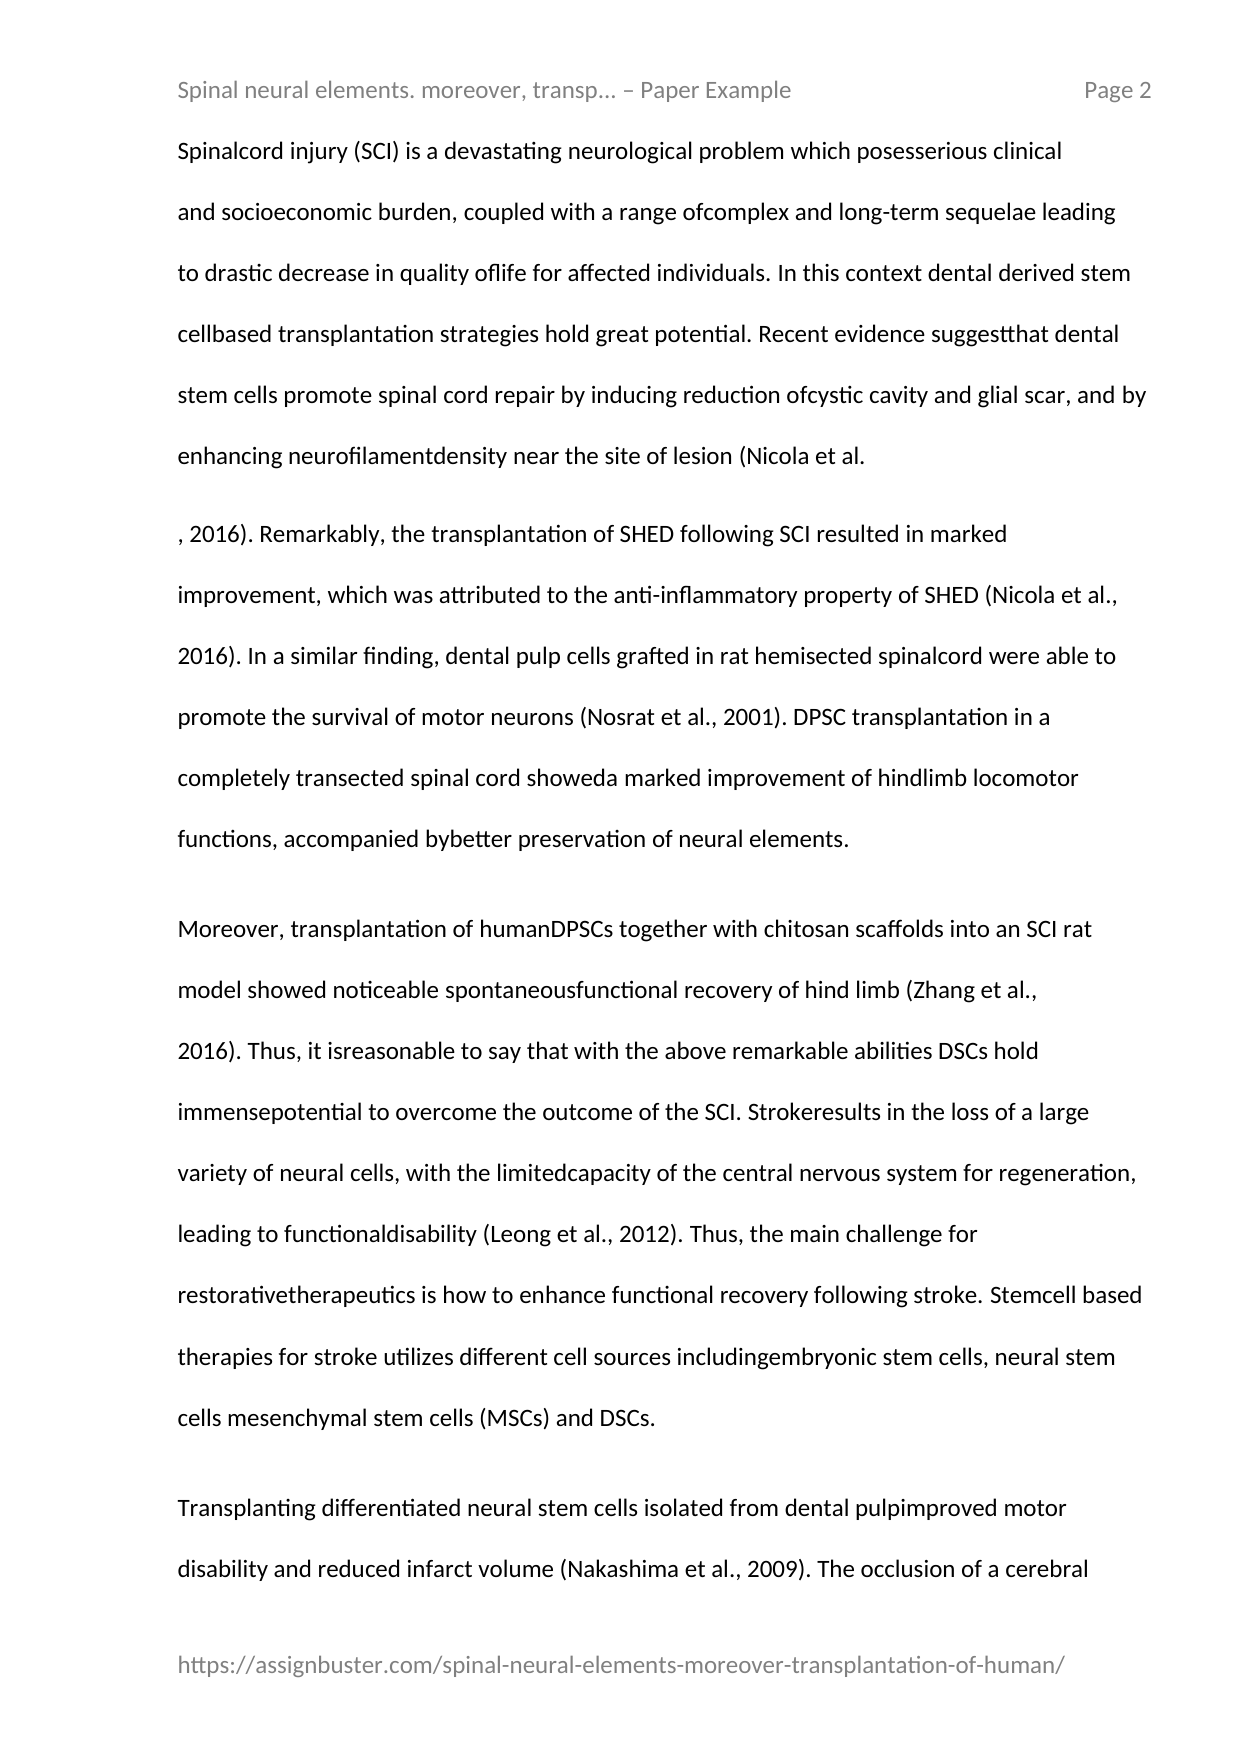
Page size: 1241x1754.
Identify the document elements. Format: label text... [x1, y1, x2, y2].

text Moreover, transplantation of humanDPSCs together with chitosan scaffolds into an SCI rat model showed noticeable spontaneousfunctional recovery of hind limb (Zhang et al., 2016). Thus, it isreasonable to say that with the above remarkable abilities DSCs hold immensepotential to overcome the outcome of the SCI. Strokeresults in the loss of a large variety of neural cells, with the limitedcapacity of the central nervous system for regeneration, leading to functionaldisability (Leong et al., 2012). Thus, the main challenge for restorativetherapeutics is how to enhance functional recovery following stroke. Stemcell based therapies for stroke utilizes different cell sources includingembryonic stem cells, neural stem cells mesenchymal stem cells (MSCs) and DSCs. [177, 913, 1152, 1432]
text Spinalcord injury (SCI) is a devastating neurological problem which posesserious clinical and socioeconomic burden, coupled with a range ofcomplex and long-term sequelae leading to drastic decrease in quality oflife for affected individuals. In this context dental derived stem cellbased transplantation strategies hold great potential. Recent evidence suggestthat dental stem cells promote spinal cord repair by inducing reduction ofcystic cavity and glial scar, and by enhancing neurofilamentdensity near the site of lesion (Nicola et al. [177, 135, 1152, 471]
text , 2016). Remarkably, the transplantation of SHED following SCI resulted in marked improvement, which was attributed to the anti-inflammatory property of SHED (Nicola et al., 2016). In a similar finding, dental pulp cells grafted in rat hemisected spinalcord were able to promote the survival of motor neurons (Nosrat et al., 2001). DPSC transplantation in a completely transected spinal cord showeda marked improvement of hindlimb locomotor functions, accompanied bybetter preservation of neural elements. [177, 518, 1152, 853]
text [177, 1492, 1152, 1584]
